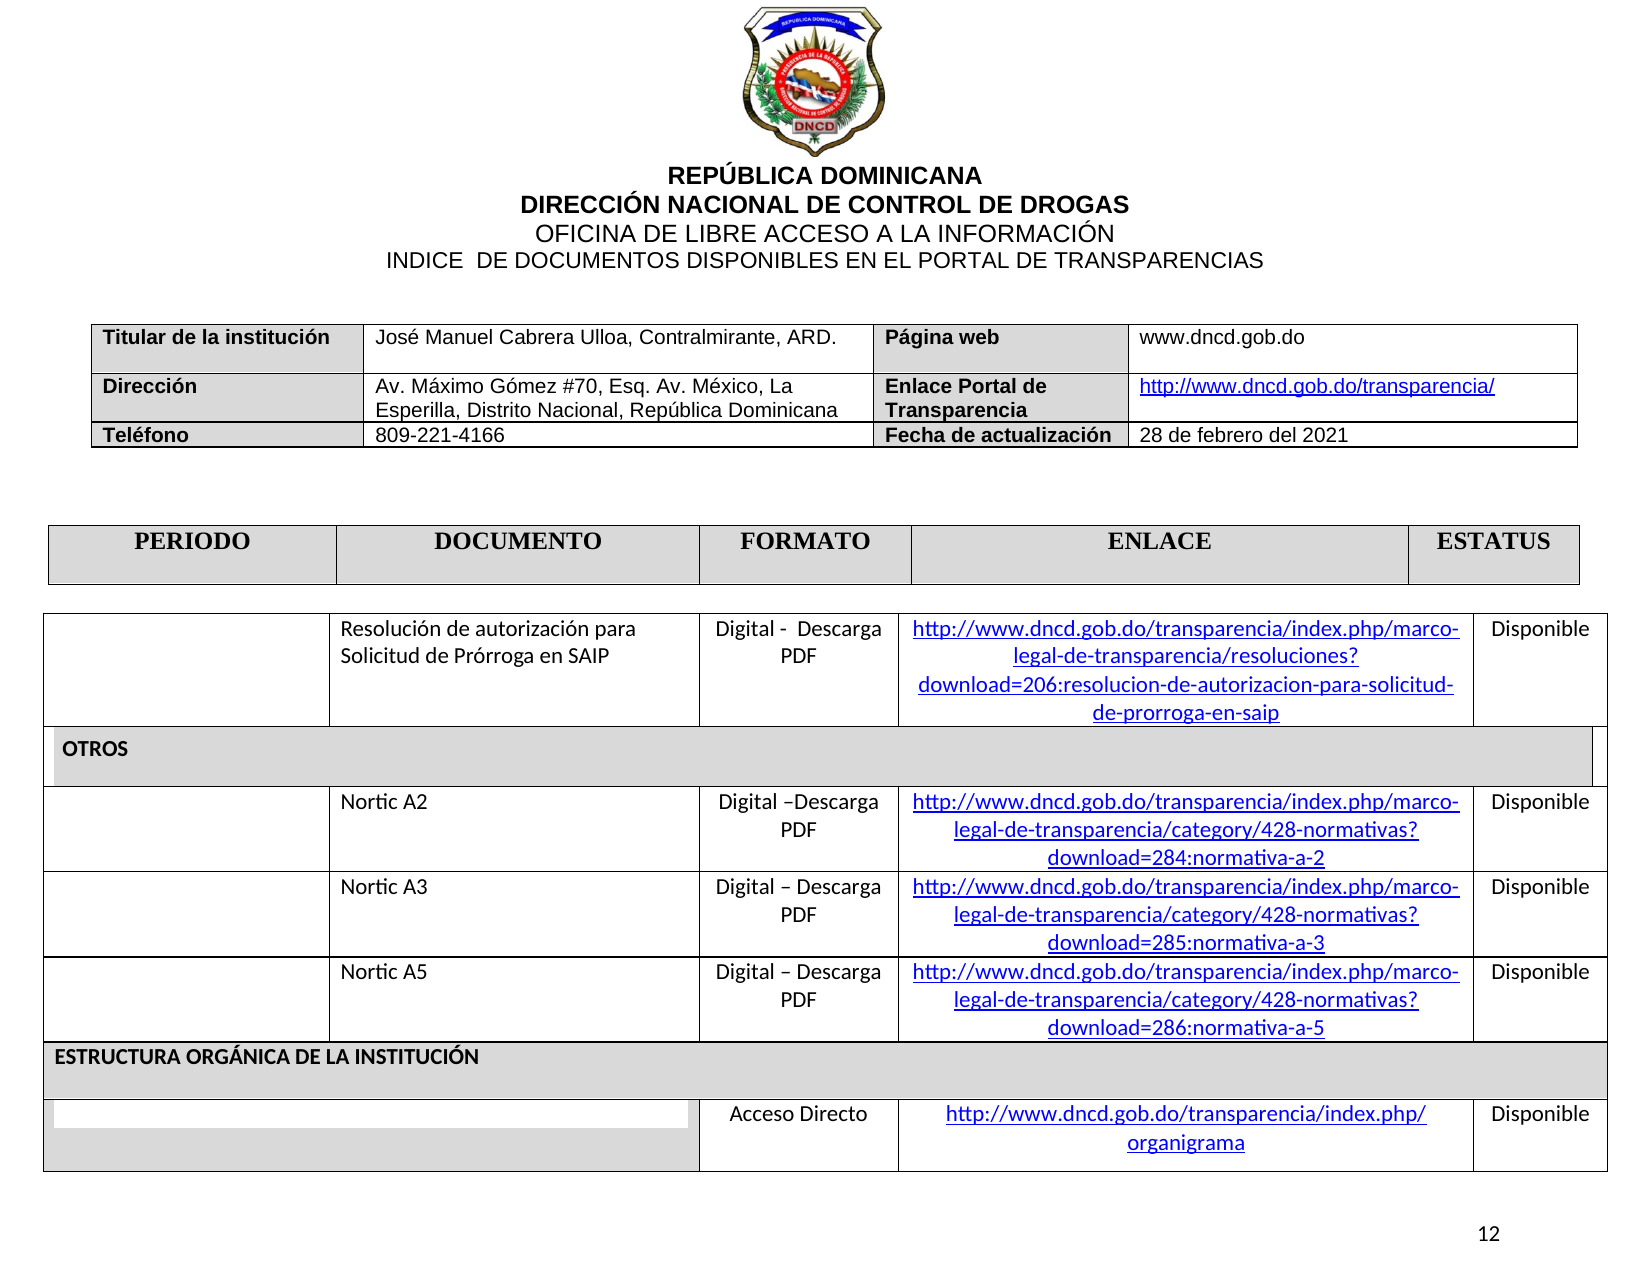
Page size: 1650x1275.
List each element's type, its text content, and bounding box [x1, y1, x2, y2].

table_cell Disponible [1474, 872, 1607, 956]
table_cell [44, 787, 329, 871]
table_cell Disponible [1474, 958, 1607, 1041]
table_cell [1593, 727, 1607, 786]
table_cell [44, 872, 329, 956]
table_cell Digital – Descarga PDF [700, 958, 898, 1041]
table_cell http://www.dncd.gob.do/transparencia/index.php/organigrama [899, 1100, 1473, 1171]
table_cell Acceso Directo [700, 1100, 898, 1171]
table_cell Resolución de autorización para Solicitud de Prórroga en SAIP [330, 614, 699, 726]
table_cell Disponible [1474, 1100, 1607, 1171]
table_cell Disponible [1474, 787, 1607, 871]
table_cell Digital - Descarga PDF [700, 614, 898, 726]
table_cell http://www.dncd.gob.do/transparencia/index.php/marco-legal-de-transparencia/category/428-normativas?download=286:normativa-a-5 [899, 958, 1473, 1041]
table_cell Nortic A3 [330, 872, 699, 956]
table_cell [44, 958, 329, 1041]
table_cell [44, 1100, 699, 1171]
table_cell http://www.dncd.gob.do/transparencia/index.php/marco-legal-de-transparencia/resoluciones?download=206:resolucion-de-autorizacion-para-solicitud-de-prorroga-en-saip [899, 614, 1473, 726]
picture [742, 5, 886, 157]
table_cell Digital – Descarga PDF [700, 872, 898, 956]
table_cell Digital –Descarga PDF [700, 787, 898, 871]
table_cell Nortic A5 [330, 958, 699, 1041]
table_cell Nortic A2 [330, 787, 699, 871]
table_cell Disponible [1474, 614, 1607, 726]
table_cell ESTRUCTURA ORGÁNICA DE LA INSTITUCIÓN [44, 1043, 1607, 1098]
table_cell http://www.dncd.gob.do/transparencia/index.php/marco-legal-de-transparencia/category/428-normativas?download=284:normativa-a-2 [899, 787, 1473, 871]
table_cell [44, 727, 54, 786]
table_cell http://www.dncd.gob.do/transparencia/index.php/marco-legal-de-transparencia/category/428-normativas?download=285:normativa-a-3 [899, 872, 1473, 956]
